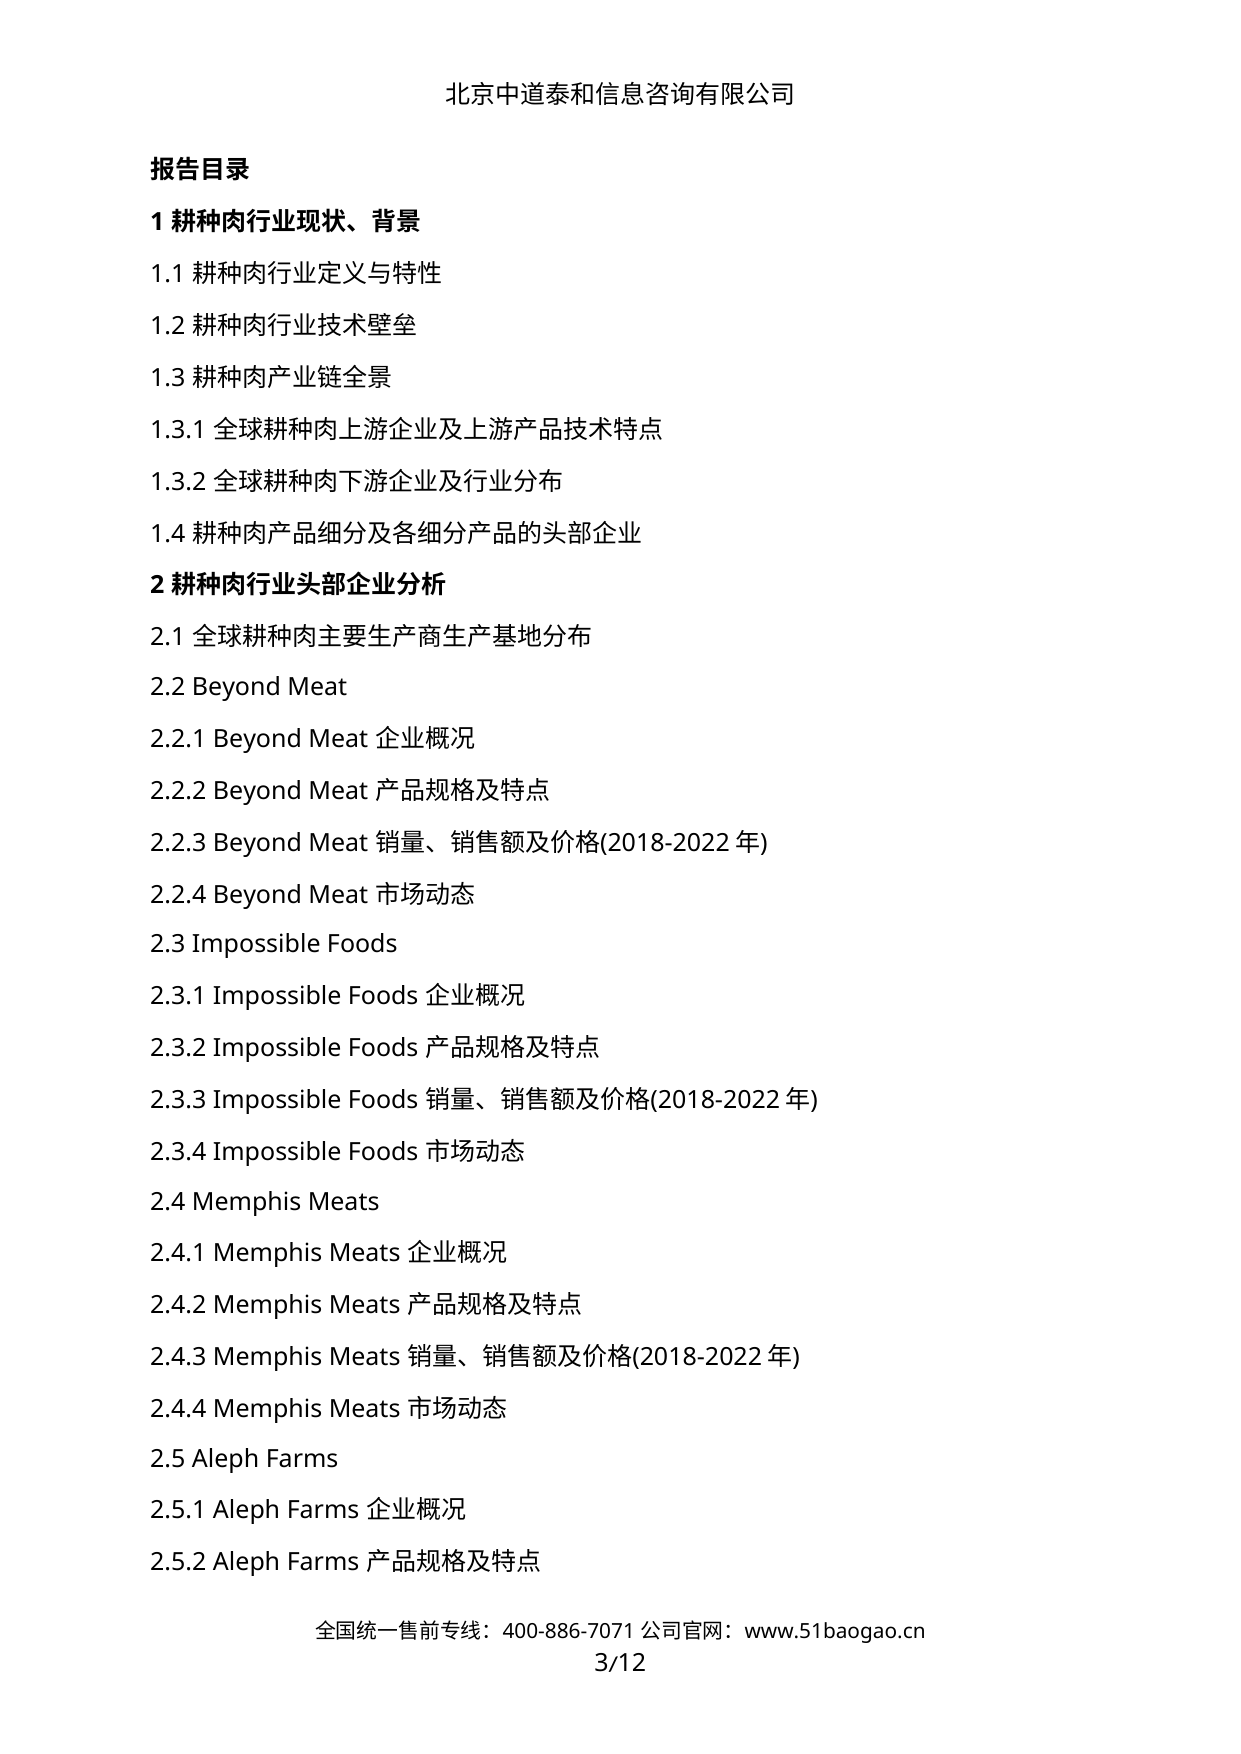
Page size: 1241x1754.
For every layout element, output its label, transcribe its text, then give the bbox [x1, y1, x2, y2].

text 1 耕种肉行业现状、背景 [150, 202, 1090, 238]
text 2.4.2 Memphis Meats 产品规格及特点 [150, 1285, 1090, 1321]
text 2.3 Impossible Foods [150, 926, 1090, 960]
text 2.5 Aleph Farms [150, 1440, 1090, 1474]
text 1.4 耕种肉产品细分及各细分产品的头部企业 [150, 513, 1090, 549]
text 1.1 耕种肉行业定义与特性 [150, 254, 1090, 290]
text 2 耕种肉行业头部企业分析 [150, 565, 1090, 601]
text 2.4.3 Memphis Meats 销量、销售额及价格(2018-2022年) [150, 1337, 1090, 1373]
text 2.5.1 Aleph Farms 企业概况 [150, 1490, 1090, 1526]
text 2.1 全球耕种肉主要生产商生产基地分布 [150, 617, 1090, 653]
text 2.4.4 Memphis Meats 市场动态 [150, 1388, 1090, 1425]
text 2.2.3 Beyond Meat 销量、销售额及价格(2018-2022年) [150, 822, 1090, 858]
text 2.3.4 Impossible Foods 市场动态 [150, 1131, 1090, 1167]
text 2.2 Beyond Meat [150, 669, 1090, 703]
text 1.3.1 全球耕种肉上游企业及上游产品技术特点 [150, 409, 1090, 446]
text 1.3.2 全球耕种肉下游企业及行业分布 [150, 461, 1090, 497]
text 2.2.4 Beyond Meat 市场动态 [150, 874, 1090, 910]
text 2.4.1 Memphis Meats 企业概况 [150, 1233, 1090, 1269]
text 2.3.2 Impossible Foods 产品规格及特点 [150, 1027, 1090, 1064]
text 1.3 耕种肉产业链全景 [150, 357, 1090, 394]
text 报告目录 [150, 150, 1090, 186]
text 2.2.2 Beyond Meat 产品规格及特点 [150, 770, 1090, 807]
text 2.4 Memphis Meats [150, 1183, 1090, 1217]
text 2.2.1 Beyond Meat 企业概况 [150, 718, 1090, 755]
text 2.3.3 Impossible Foods 销量、销售额及价格(2018-2022年) [150, 1079, 1090, 1116]
text 2.3.1 Impossible Foods 企业概况 [150, 976, 1090, 1012]
text 1.2 耕种肉行业技术壁垒 [150, 306, 1090, 342]
text 2.5.2 Aleph Farms 产品规格及特点 [150, 1542, 1090, 1578]
